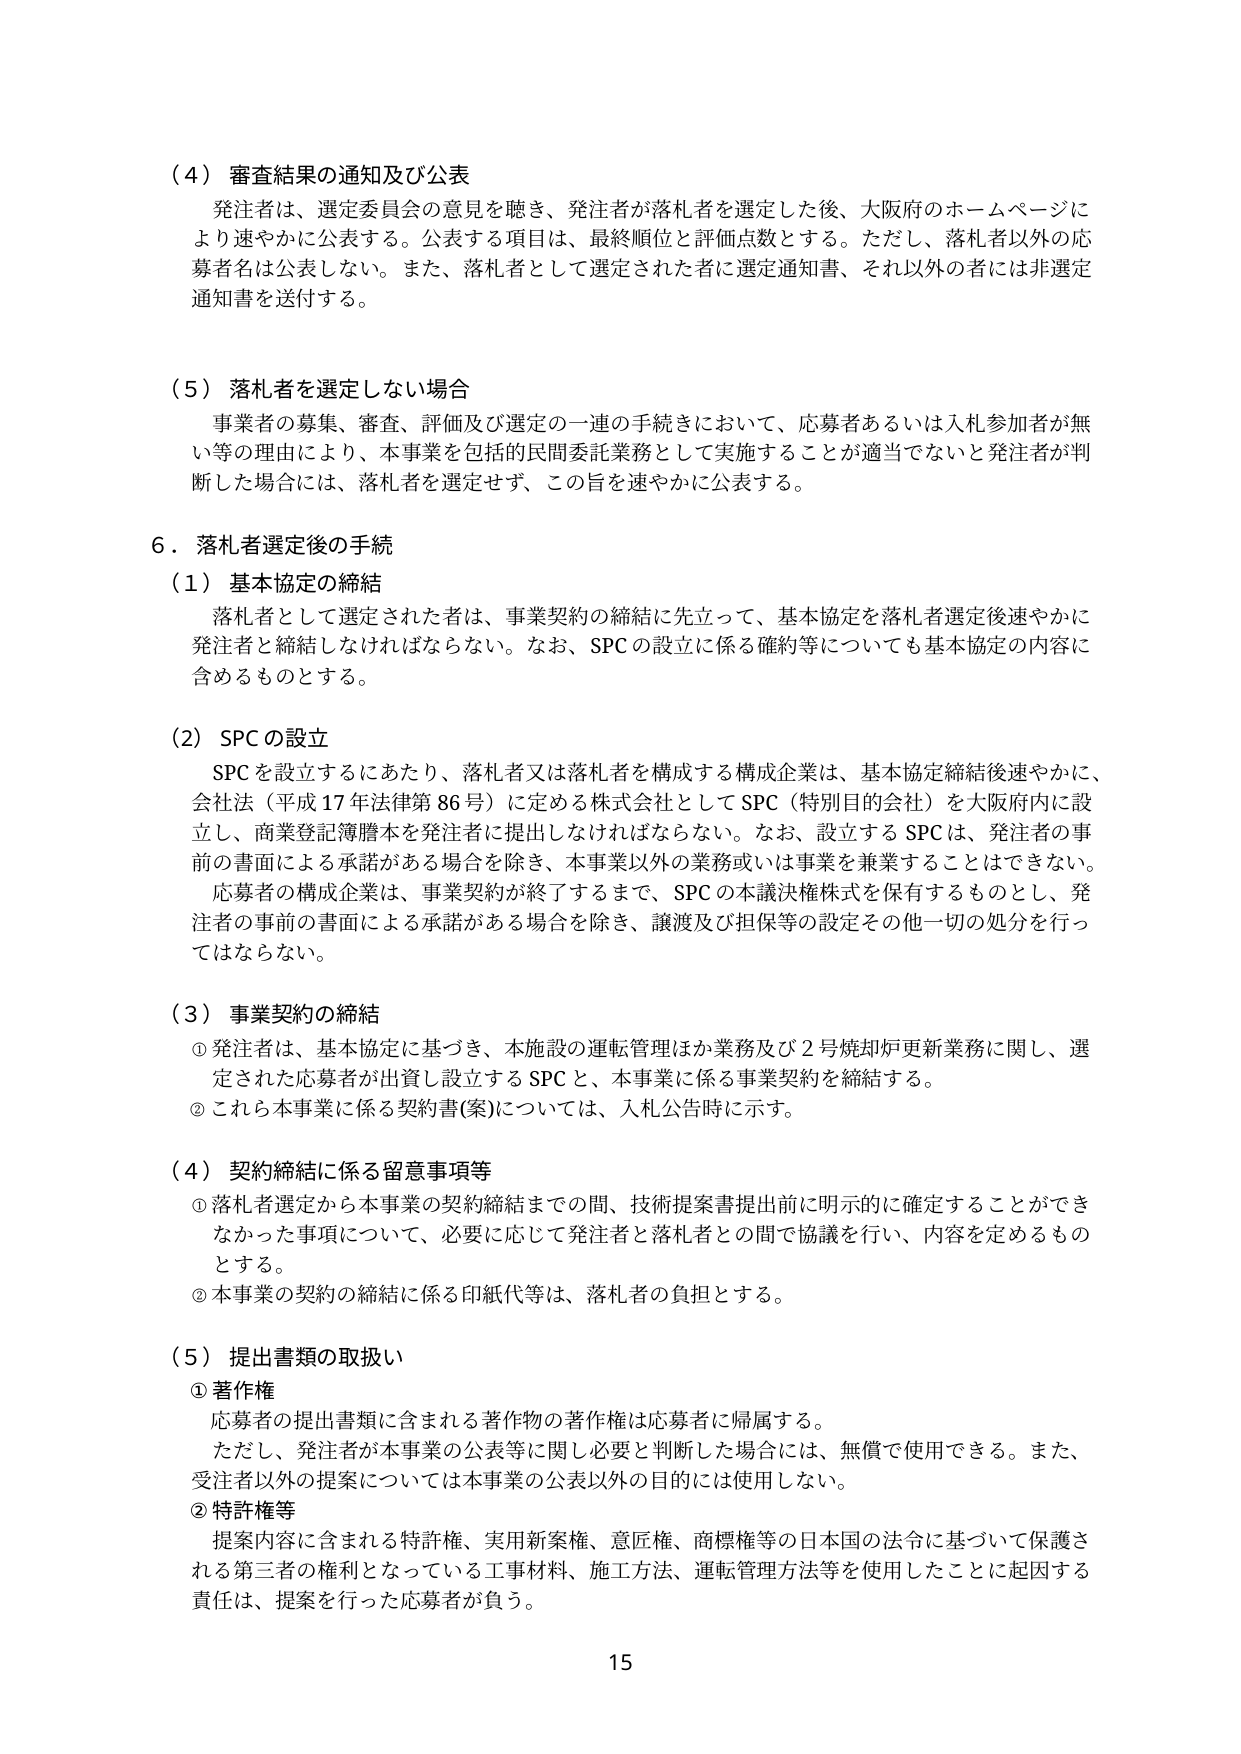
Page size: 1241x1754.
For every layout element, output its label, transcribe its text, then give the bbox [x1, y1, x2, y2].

text 応募者の提出書類に含まれる著作物の著作権は応募者に帰属する。 [148, 1404, 1092, 1434]
subtitle 提出書類の取扱い [148, 1337, 1092, 1374]
text ①落札者選定から本事業の契約締結までの間、技術提案書提出前に明示的に確定することができなかった事項について、必要に応じて発注者と落札者との間で協議を行い、内容を定めるものとする。 [191, 1188, 1092, 1278]
subtitle 審査結果の通知及び公表 [148, 156, 1092, 193]
text ②本事業の契約の締結に係る印紙代等は、落札者の負担とする。 [191, 1278, 1092, 1308]
text 落札者として選定された者は、事業契約の締結に先立って、基本協定を落札者選定後速やかに発注者と締結しなければならない。なお、SPCの設立に係る確約等についても基本協定の内容に含めるものとする。 [191, 600, 1092, 690]
text ①発注者は、基本協定に基づき、本施設の運転管理ほか業務及び２号焼却炉更新業務に関し、選定された応募者が出資し設立するSPCと、本事業に係る事業契約を締結する。 [191, 1032, 1092, 1092]
subtitle SPCの設立 [148, 718, 1092, 756]
subtitle 基本協定の締結 [148, 563, 1092, 600]
text ただし、発注者が本事業の公表等に関し必要と判断した場合には、無償で使用できる。また、受注者以外の提案については本事業の公表以外の目的には使用しない。 [191, 1434, 1092, 1494]
text 応募者の構成企業は、事業契約が終了するまで、SPCの本議決権株式を保有するものとし、発注者の事前の書面による承諾がある場合を除き、譲渡及び担保等の設定その他一切の処分を行ってはならない。 [191, 876, 1092, 966]
text ①著作権 [148, 1374, 1092, 1404]
text 発注者は、選定委員会の意見を聴き、発注者が落札者を選定した後、大阪府のホームページにより速やかに公表する。公表する項目は、最終順位と評価点数とする。ただし、落札者以外の応募者名は公表しない。また、落札者として選定された者に選定通知書、それ以外の者には非選定通知書を送付する。 [191, 193, 1092, 313]
text 事業者の募集、審査、評価及び選定の一連の手続きにおいて、応募者あるいは入札参加者が無い等の理由により、本事業を包括的民間委託業務として実施することが適当でないと発注者が判断した場合には、落札者を選定せず、この旨を速やかに公表する。 [191, 407, 1092, 497]
subtitle 契約締結に係る留意事項等 [148, 1151, 1092, 1188]
text ②特許権等 [148, 1494, 1092, 1524]
subtitle 事業契約の締結 [148, 994, 1092, 1032]
text 提案内容に含まれる特許権、実用新案権、意匠権、商標権等の日本国の法令に基づいて保護される第三者の権利となっている工事材料、施工方法、運転管理方法等を使用したことに起因する責任は、提案を行った応募者が負う。 [191, 1524, 1092, 1614]
subtitle 落札者を選定しない場合 [148, 369, 1092, 407]
text ②これら本事業に係る契約書(案)については、入札公告時に示す。 [148, 1092, 1092, 1122]
subtitle 落札者選定後の手続 [148, 525, 1092, 563]
text SPCを設立するにあたり、落札者又は落札者を構成する構成企業は、基本協定締結後速やかに、会社法（平成17年法律第86号）に定める株式会社としてSPC（特別目的会社）を大阪府内に設立し、商業登記簿謄本を発注者に提出しなければならない。なお、設立するSPCは、発注者の事前の書面による承諾がある場合を除き、本事業以外の業務或いは事業を兼業することはできない。 [191, 756, 1092, 876]
